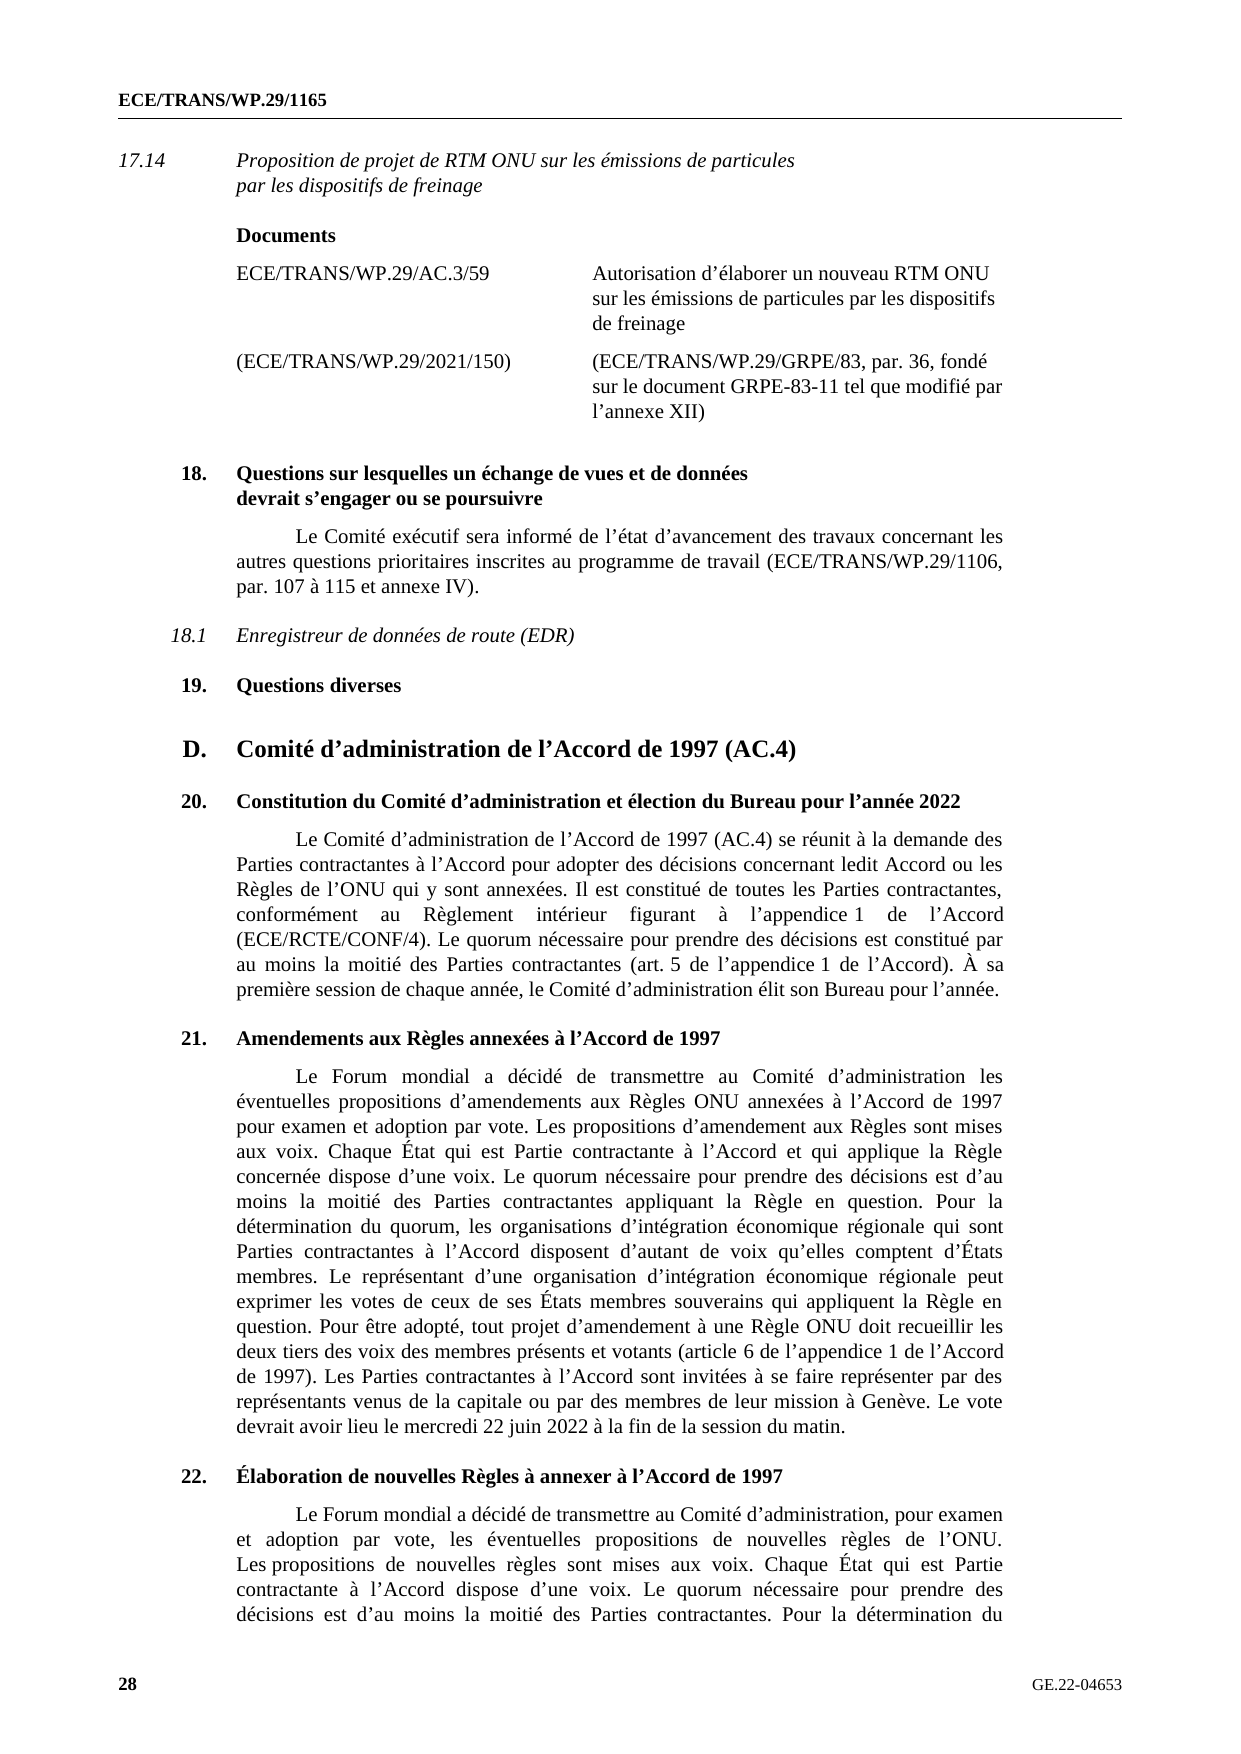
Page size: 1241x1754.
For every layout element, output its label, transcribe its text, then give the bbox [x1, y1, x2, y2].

table_header ECE/TRANS/WP.29/AC.3/59 [236, 260, 592, 348]
table_header Autorisation d’élaborer un nouveau RTM ONU sur les émissions de particules par les dispositifs de freinage [592, 260, 1004, 348]
text 17.14 Proposition de projet de RTM ONU sur les émissions de particules par les dispositifs de freinage [118, 148, 1004, 198]
text 22. Élaboration de nouvelles Règles à annexer à l’Accord de 1997 [118, 1463, 1004, 1488]
table_cell (ECE/TRANS/WP.29/2021/150) [236, 348, 592, 435]
text Le Comité d’administration de l’Accord de 1997 (AC.4) se réunit à la demande des Parties contractantes à l’Accord pour adopter des décisions concernant ledit Accord ou les Règles de l’ONU qui y sont annexées. Il est constitué de toutes les Parties contractantes, conformément au Règlement intérieur figurant à l’appendice 1 de l’Accord (ECE/RCTE/CONF/4). Le quorum nécessaire pour prendre des décisions est constitué par au moins la moitié des Parties contractantes (art. 5 de l’appendice 1 de l’Accord). À sa première session de chaque année, le Comité d’administration élit son Bureau pour l’année. [236, 826, 1004, 1001]
text 18.1 Enregistreur de données de route (EDR) [118, 623, 1004, 648]
text Le Forum mondial a décidé de transmettre au Comité d’administration les éventuelles propositions d’amendements aux Règles ONU annexées à l’Accord de 1997 pour examen et adoption par vote. Les propositions d’amendement aux Règles sont mises aux voix. Chaque État qui est Partie contractante à l’Accord et qui applique la Règle concernée dispose d’une voix. Le quorum nécessaire pour prendre des décisions est d’au moins la moitié des Parties contractantes appliquant la Règle en question. Pour la détermination du quorum, les organisations d’intégration économique régionale qui sont Parties contractantes à l’Accord disposent d’autant de voix qu’elles comptent d’États membres. Le représentant d’une organisation d’intégration économique régionale peut exprimer les votes de ceux de ses États membres souverains qui appliquent la Règle en question. Pour être adopté, tout projet d’amendement à une Règle ONU doit recueillir les deux tiers des voix des membres présents et votants (article 6 de l’appendice 1 de l’Accord de 1997). Les Parties contractantes à l’Accord sont invitées à se faire représenter par des représentants venus de la capitale ou par des membres de leur mission à Genève. Le vote devrait avoir lieu le mercredi 22 juin 2022 à la fin de la session du matin. [236, 1063, 1004, 1438]
text Le Comité exécutif sera informé de l’état d’avancement des travaux concernant les autres questions prioritaires inscrites au programme de travail (ECE/TRANS/WP.29/1106, par. 107 à 115 et annexe IV). [236, 523, 1004, 598]
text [236, 1501, 1004, 1626]
text D. Comité d’administration de l’Accord de 1997 (AC.4) [118, 735, 1004, 763]
text 20. Constitution du Comité d’administration et élection du Bureau pour l’année 2022 [118, 788, 1004, 813]
text 18. Questions sur lesquelles un échange de vues et de données devrait s’engager ou se poursuivre [118, 460, 1004, 510]
text Documents [118, 223, 1004, 248]
text 21. Amendements aux Règles annexées à l’Accord de 1997 [118, 1026, 1004, 1051]
text 19. Questions diverses [118, 673, 1004, 698]
table_cell (ECE/TRANS/WP.29/GRPE/83, par. 36, fondé sur le document GRPE-83-11 tel que modifié par l’annexe XII) [592, 348, 1004, 435]
